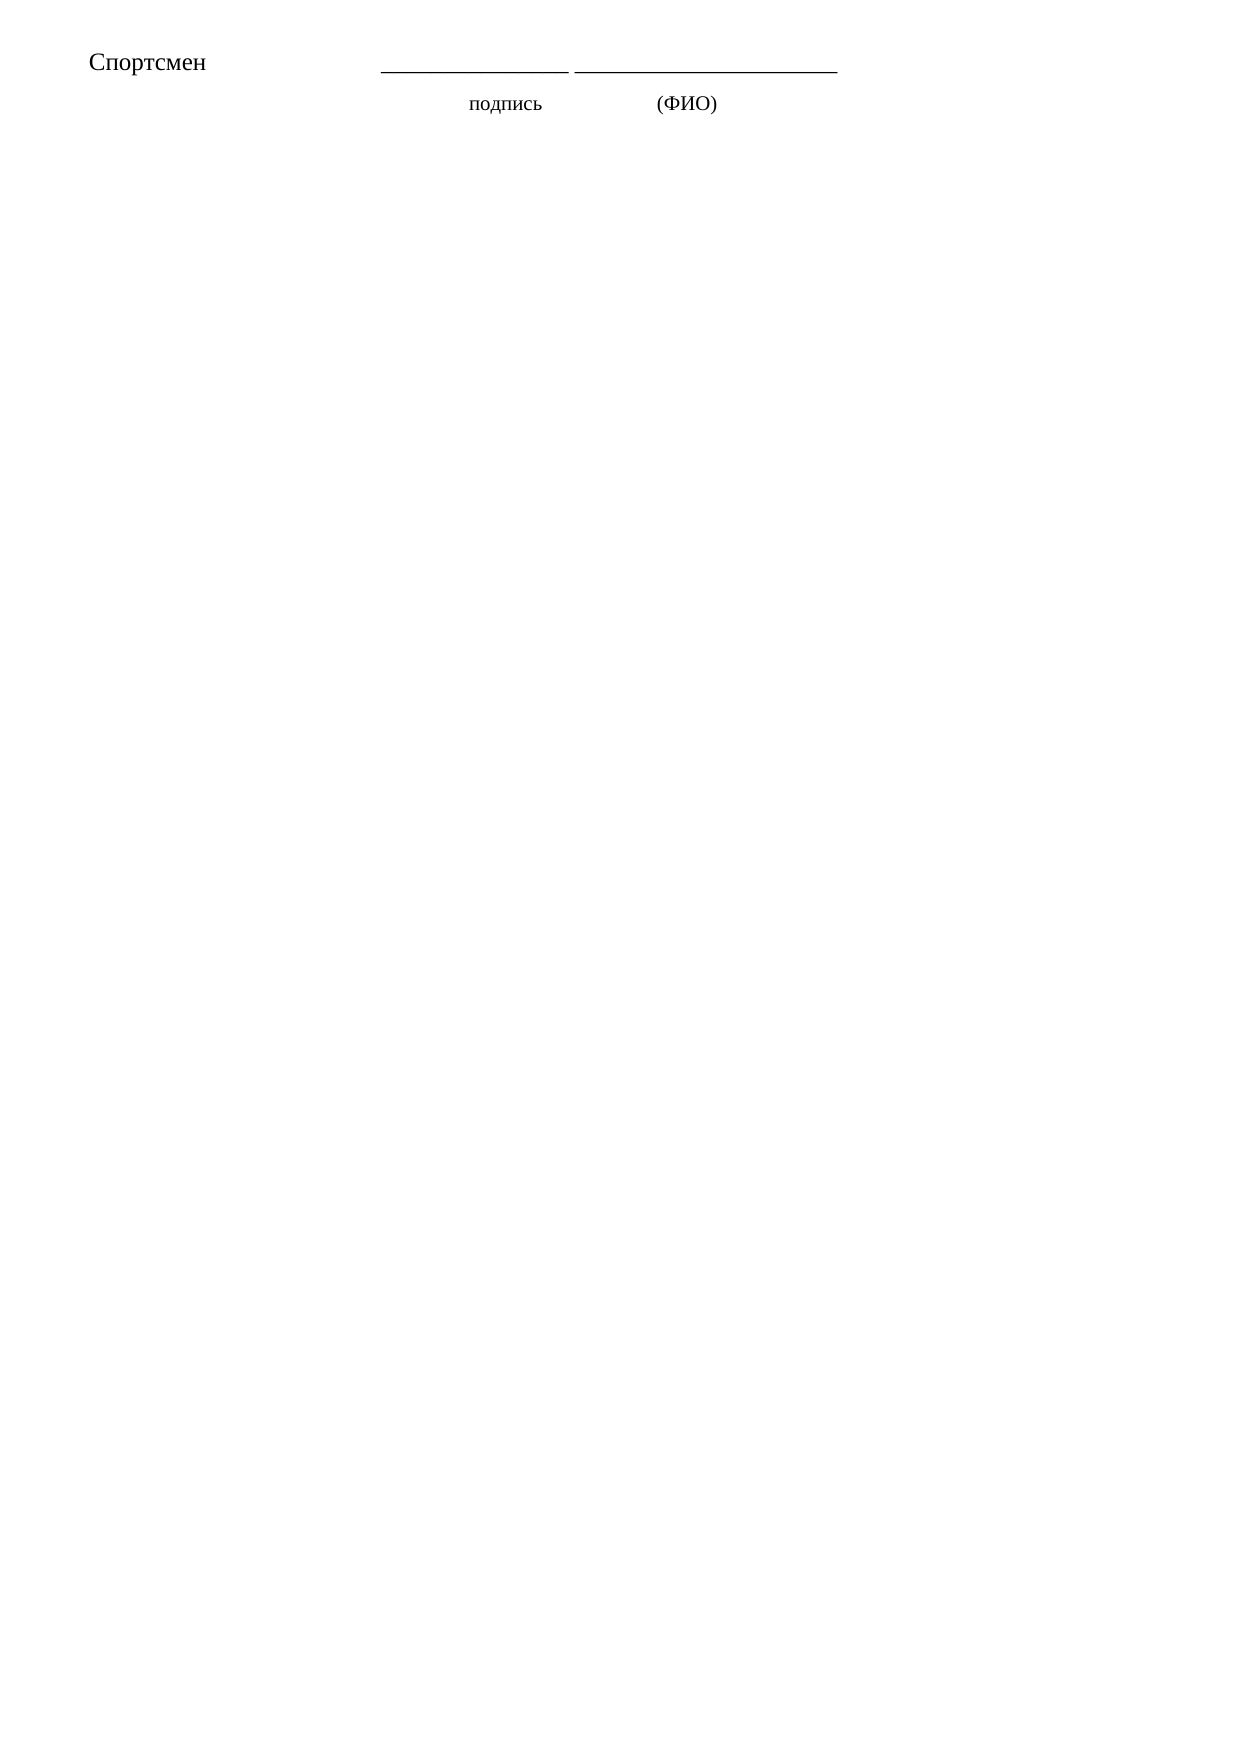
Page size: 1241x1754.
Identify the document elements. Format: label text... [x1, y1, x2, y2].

text Спортсмен _______________ _____________________ [89, 47, 1181, 76]
text подпись (ФИО) [89, 90, 1181, 114]
